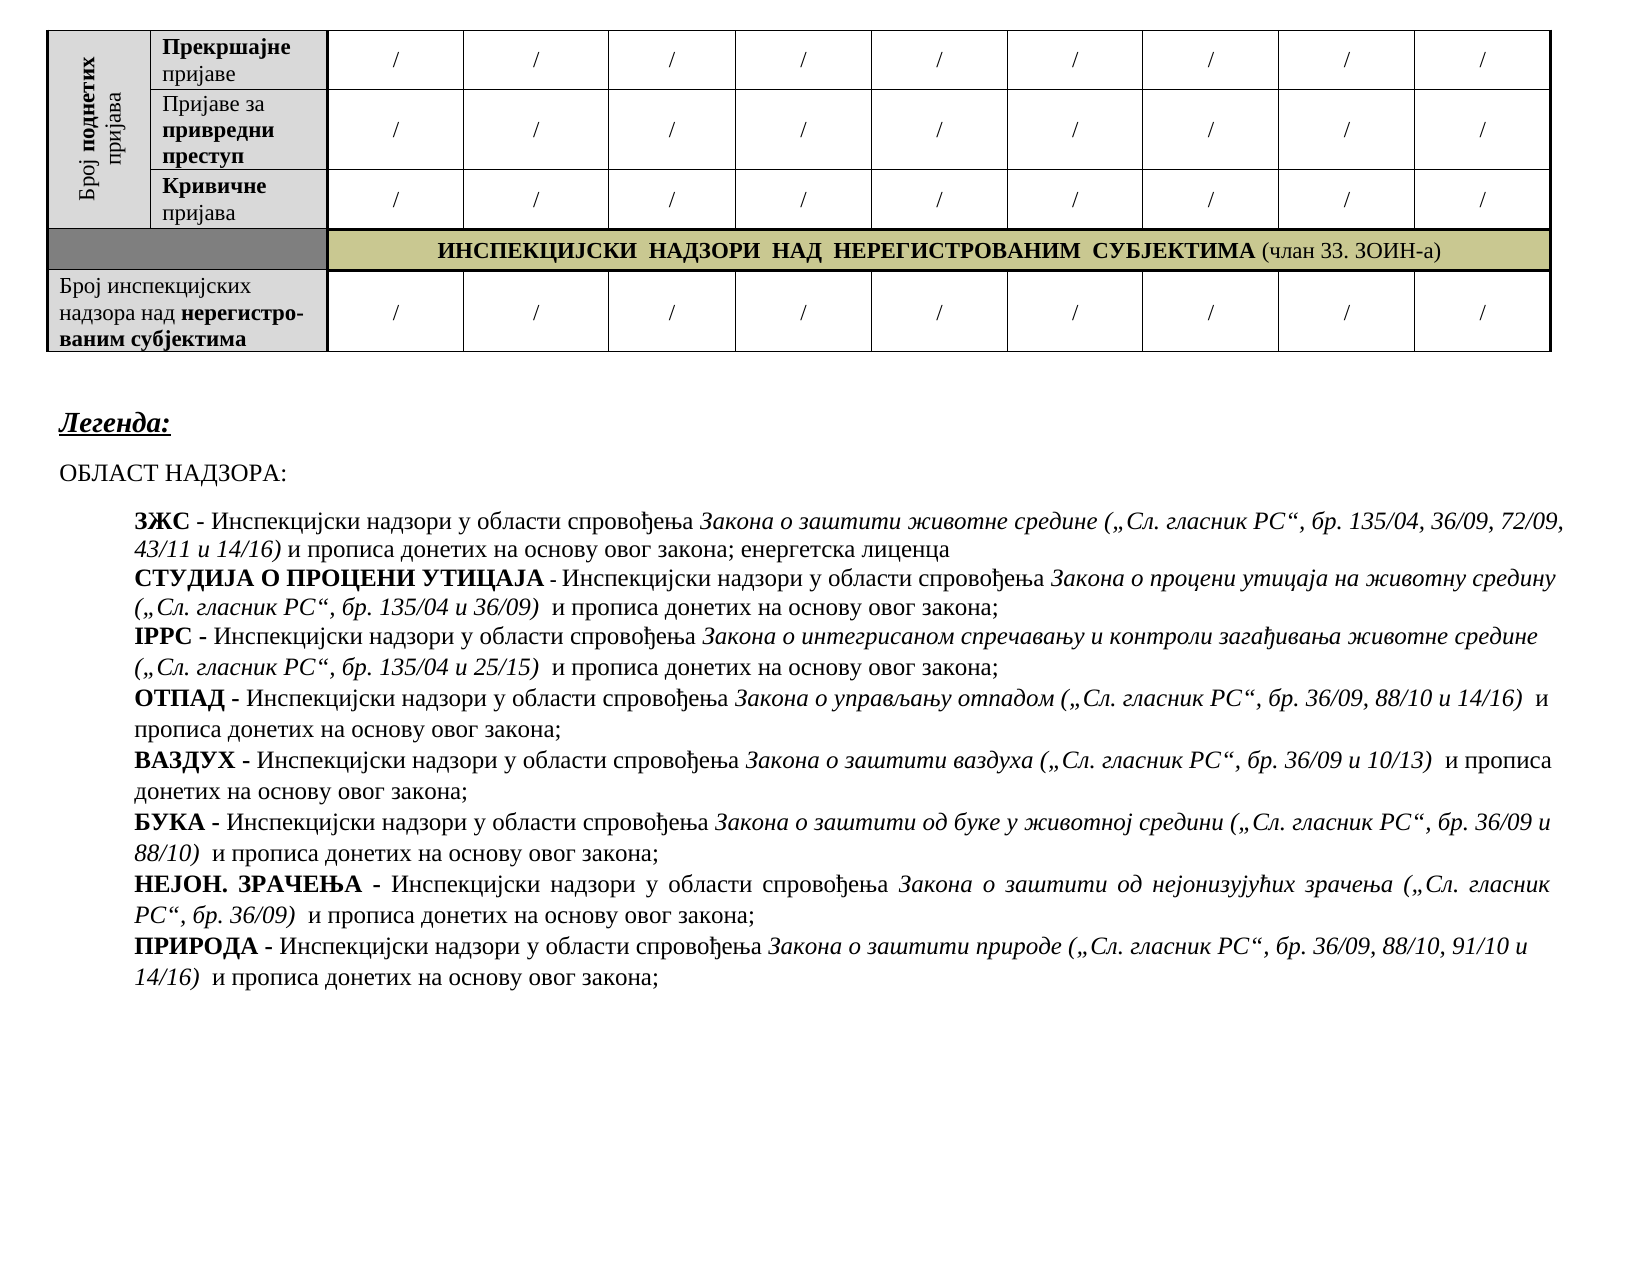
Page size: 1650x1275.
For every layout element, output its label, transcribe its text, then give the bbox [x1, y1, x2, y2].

table_cell / [1143, 31, 1278, 89]
table_cell / [1415, 272, 1549, 351]
table_cell / [872, 272, 1007, 351]
table_cell / [329, 170, 463, 228]
table_cell / [609, 31, 735, 89]
text ОТПАД - Инспекцијски надзори у области спровођења Закона о управљању отпадом („Сл. гласник РС“, бр. 36/09, 88/10 и 14/16) и прописа донетих на основу овог закона; [134, 683, 1591, 743]
text ПРИРОДА - Инспекцијски надзори у области спровођења Закона о заштити природе („Сл. гласник РС“, бр. 36/09, 88/10, 91/10 и 14/16) и прописа донетих на основу овог закона; [134, 931, 1591, 991]
table_cell / [1415, 170, 1549, 228]
table_cell Кривичне пријава [151, 170, 326, 228]
table_cell / [1279, 170, 1414, 228]
table_cell / [329, 31, 463, 89]
table_cell / [736, 170, 871, 228]
table_cell Број поднетих пријава [49, 31, 150, 228]
table_cell / [329, 272, 463, 351]
table_cell / [736, 31, 871, 89]
table_cell / [329, 90, 463, 169]
table_cell ИНСПЕКЦИЈСКИ НАДЗОРИ НАД НЕРЕГИСТРОВАНИМ СУБЈЕКТИМА (члан 33. ЗОИН-а) [329, 231, 1549, 269]
text ВАЗДУХ - Инспекцијски надзори у области спровођења Закона о заштити ваздуха („Сл. гласник РС“, бр. 36/09 и 10/13) и прописа донетих на основу овог закона; [134, 745, 1591, 805]
table_cell / [1008, 272, 1142, 351]
table_cell / [464, 90, 608, 169]
text СТУДИЈА О ПРОЦЕНИ УТИЦАЈА - Инспекцијски надзори у области спровођења Закона о процени утицаја на животну средину („Сл. гласник РС“, бр. 135/04 и 36/09) и прописа донетих на основу овог закона; [134, 563, 1591, 621]
table_cell / [1279, 272, 1414, 351]
table_cell / [1415, 90, 1549, 169]
table_cell / [1008, 31, 1142, 89]
table_cell / [1143, 170, 1278, 228]
table_cell / [464, 170, 608, 228]
table_cell / [1008, 90, 1142, 169]
table_cell / [1279, 31, 1414, 89]
table_cell / [464, 31, 608, 89]
table_cell Прекршајне пријаве [151, 31, 326, 89]
text IPPC - Инспекцијски надзори у области спровођења Закона о интегрисаном спречавању и контроли загађивања животне средине („Сл. гласник РС“, бр. 135/04 и 25/15) и прописа донетих на основу овог закона; [134, 621, 1591, 681]
text БУКА - Инспекцијски надзори у области спровођења Закона о заштити од буке у животној средини („Сл. гласник РС“, бр. 36/09 и 88/10) и прописа донетих на основу овог закона; [134, 807, 1591, 867]
table_cell / [609, 90, 735, 169]
table_cell / [736, 272, 871, 351]
table_cell / [1415, 31, 1549, 89]
text ОБЛАСТ НАДЗОРА: [59, 458, 1591, 487]
table_cell Број инспекцијских надзора над нерегистро-ваним субјектима [49, 270, 326, 351]
table_cell Пријаве за привредни преступ [151, 90, 326, 169]
table_cell / [872, 170, 1007, 228]
text Легенда: [59, 405, 1591, 439]
table_cell / [1143, 272, 1278, 351]
table_cell / [736, 90, 871, 169]
text ЗЖС - Инспекцијски надзори у области спровођења Закона о заштити животне средине („Сл. гласник РС“, бр. 135/04, 36/09, 72/09, 43/11 и 14/16) и прописа донетих на основу овог закона; енергетска лиценца [134, 506, 1591, 563]
table_cell / [1143, 90, 1278, 169]
table_cell / [609, 170, 735, 228]
table_cell / [872, 31, 1007, 89]
table_cell / [464, 272, 608, 351]
table_cell / [1008, 170, 1142, 228]
text НЕЈОН. ЗРАЧЕЊА - Инспекцијски надзори у области спровођења Закона о заштити од нејонизујућих зрачења („Сл. гласник РС“, бр. 36/09) и прописа донетих на основу овог закона; [134, 869, 1550, 929]
table_cell [49, 229, 326, 269]
table_cell / [609, 272, 735, 351]
table_cell / [872, 90, 1007, 169]
table_cell / [1279, 90, 1414, 169]
